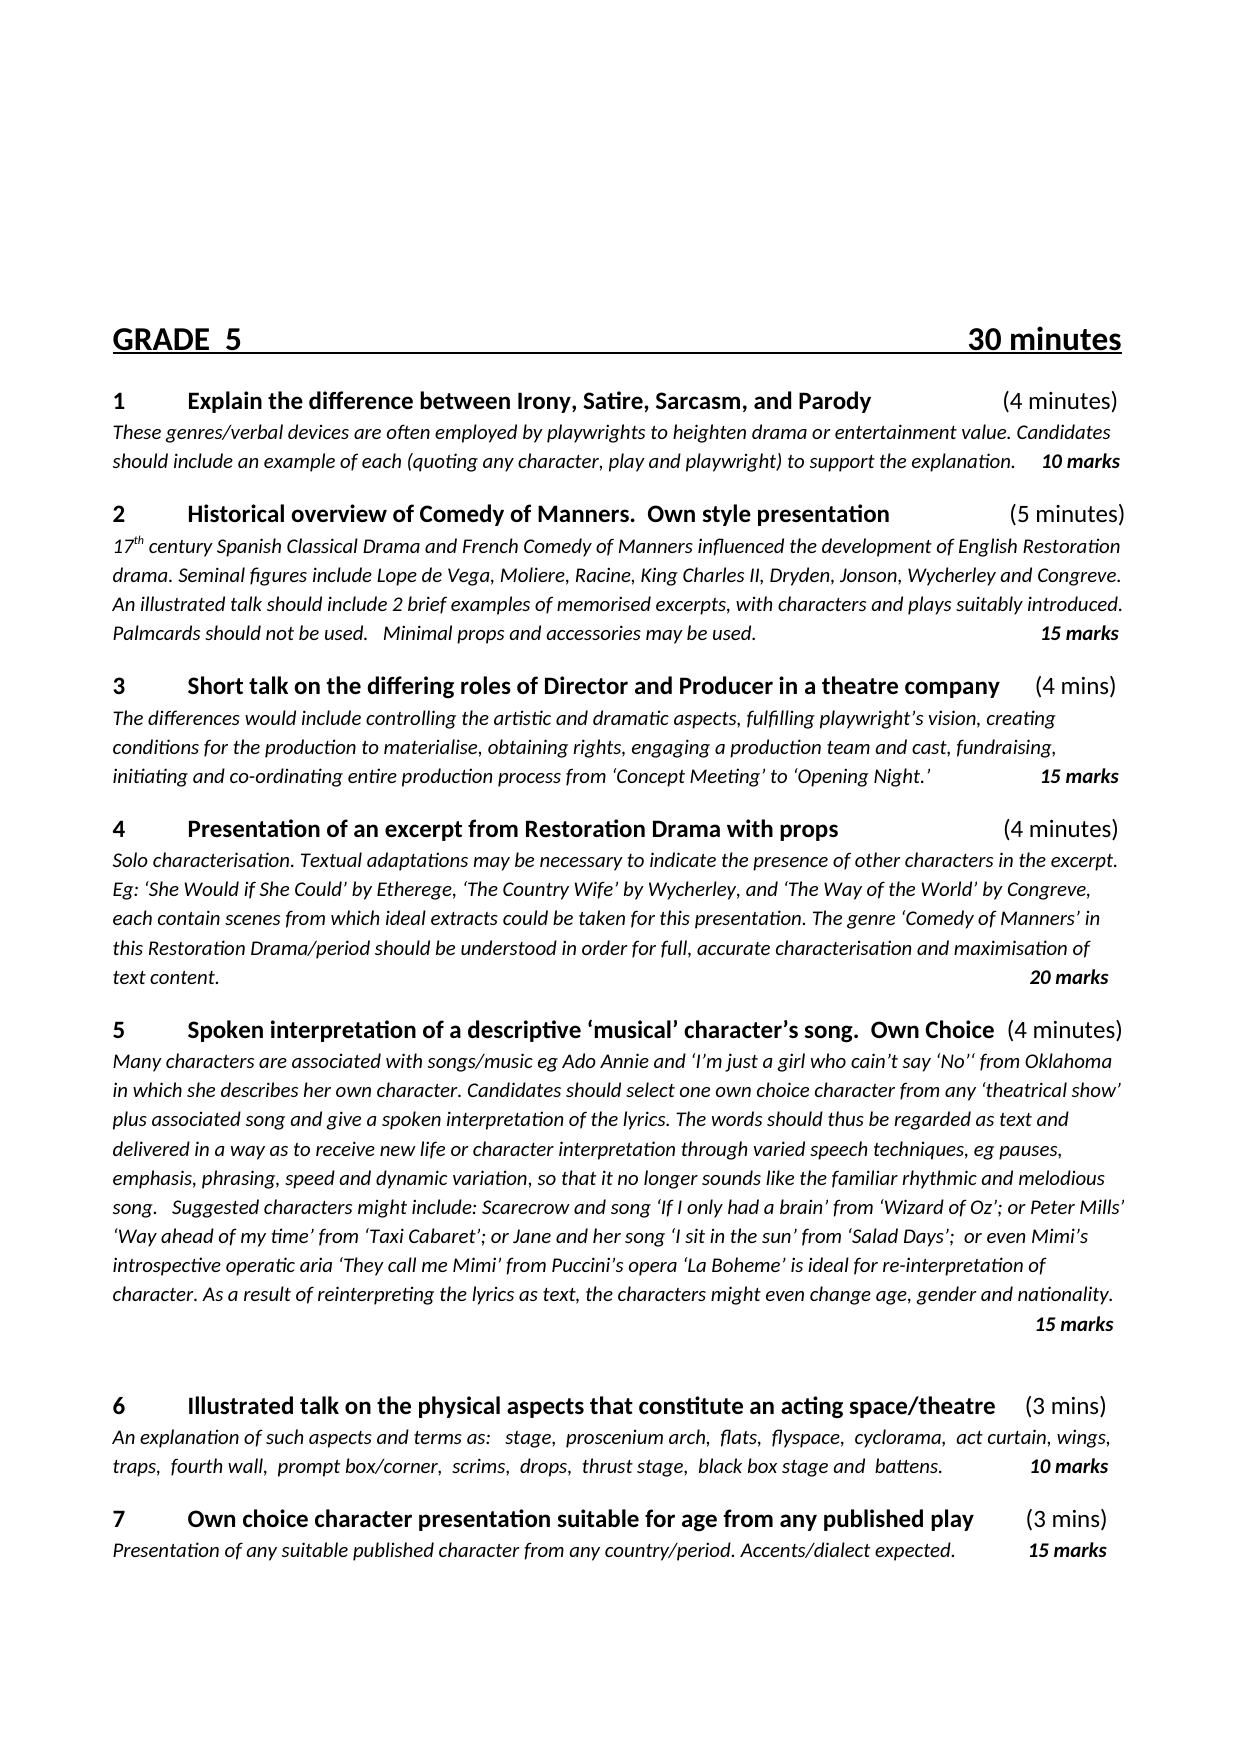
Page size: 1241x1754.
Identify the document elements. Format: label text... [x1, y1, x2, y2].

text 6 Illustrated talk on the physical aspects that constitute an acting space/theatre (3 mins) An explanation of such aspects and terms as: stage, proscenium arch, flats, flyspace, cyclorama, act curtain, wings, traps, fourth wall, prompt box/corner, scrims, drops, thrust stage, black box stage and battens. 10 marks [112, 1390, 1128, 1479]
text 7 Own choice character presentation suitable for age from any published play (3 mins) Presentation of any suitable published character from any country/period. Accents/dialect expected. 15 marks [112, 1503, 1128, 1563]
text 1 Explain the difference between Irony, Satire, Sarcasm, and Parody (4 minutes) These genres/verbal devices are often employed by playwrights to heighten drama or entertainment value. Candidates should include an example of each (quoting any character, play and playwright) to support the explanation. 10 marks [112, 385, 1128, 474]
text 4 Presentation of an excerpt from Restoration Drama with props (4 minutes) Solo characterisation. Textual adaptations may be necessary to indicate the presence of other characters in the excerpt. Eg: ‘She Would if She Could’ by Etherege, ‘The Country Wife’ by Wycherley, and ‘The Way of the World’ by Congreve, each contain scenes from which ideal extracts could be taken for this presentation. The genre ‘Comedy of Manners’ in this Restoration Drama/period should be understood in order for full, accurate characterisation and maximisation of text content. 20 marks [112, 813, 1128, 989]
text 5 Spoken interpretation of a descriptive ‘musical’ character’s song. Own Choice (4 minutes) Many characters are associated with songs/music eg Ado Annie and ‘I’m just a girl who cain’t say ‘No’‘ from Oklahoma in which she describes her own character. Candidates should select one own choice character from any ‘theatrical show’ plus associated song and give a spoken interpretation of the lyrics. The words should thus be regarded as text and delivered in a way as to receive new life or character interpretation through varied speech techniques, eg pauses, emphasis, phrasing, speed and dynamic variation, so that it no longer sounds like the familiar rhythmic and melodious song. Suggested characters might include: Scarecrow and song ‘If I only had a brain’ from ‘Wizard of Oz’; or Peter Mills’ ‘Way ahead of my time’ from ‘Taxi Cabaret’; or Jane and her song ‘I sit in the sun’ from ‘Salad Days’; or even Mimi’s introspective operatic aria ‘They call me Mimi’ from Puccini’s opera ‘La Boheme’ is ideal for re-interpretation of character. As a result of reinterpreting the lyrics as text, the characters might even change age, gender and nationality. 15 marks [112, 1014, 1128, 1365]
text 3 Short talk on the differing roles of Director and Producer in a theatre company (4 mins) The differences would include controlling the artistic and dramatic aspects, fulfilling playwright’s vision, creating conditions for the production to materialise, obtaining rights, engaging a production team and cast, fundraising, initiating and co-ordinating entire production process from ‘Concept Meeting’ to ‘Opening Night.’ 15 marks [112, 670, 1128, 788]
text GRADE 5 30 minutes [112, 318, 1128, 358]
text 2 Historical overview of Comedy of Manners. Own style presentation (5 minutes) 17th century Spanish Classical Drama and French Comedy of Manners influenced the development of English Restoration drama. Seminal figures include Lope de Vega, Moliere, Racine, King Charles II, Dryden, Jonson, Wycherley and Congreve. An illustrated talk should include 2 brief examples of memorised excerpts, with characters and plays suitably introduced. Palmcards should not be used. Minimal props and accessories may be used. 15 marks [112, 499, 1128, 646]
